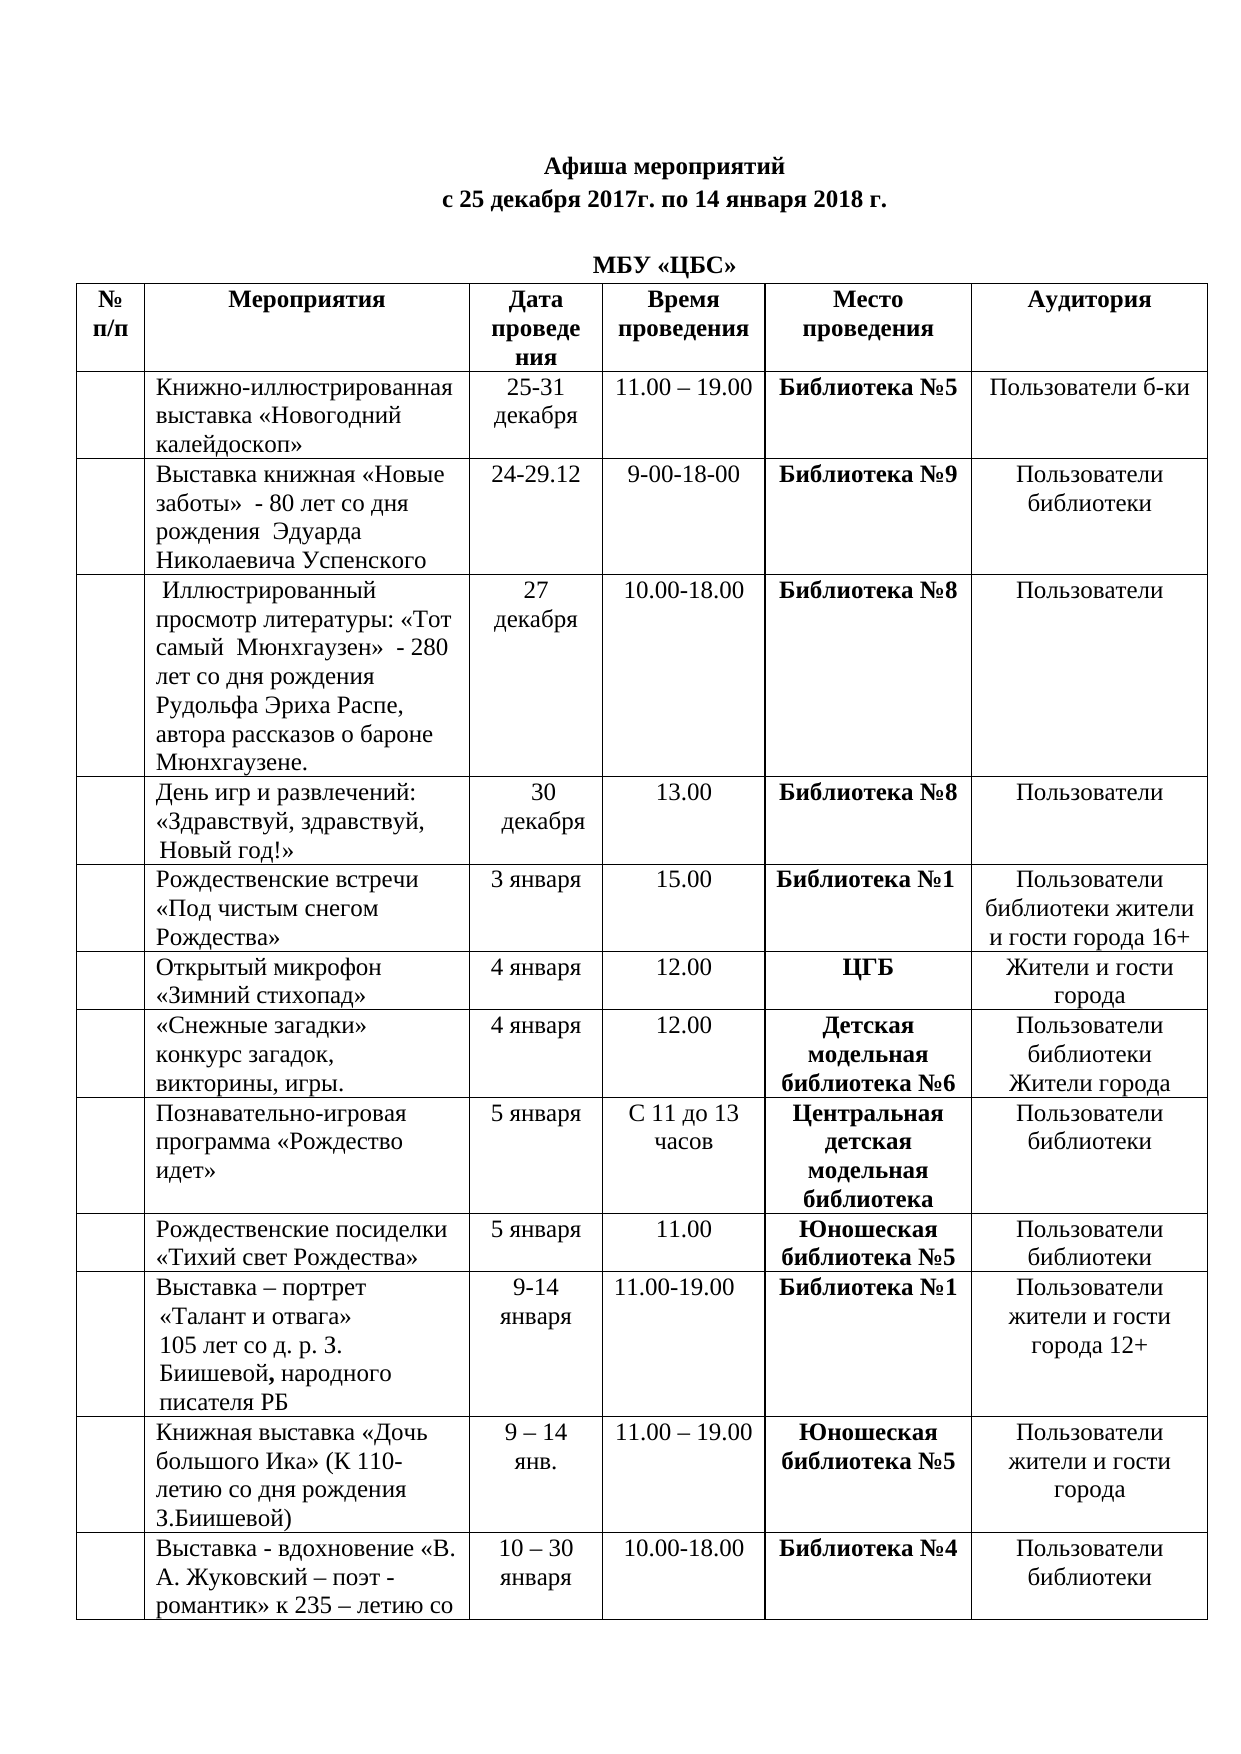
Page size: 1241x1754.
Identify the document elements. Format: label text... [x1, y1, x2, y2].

table_cell 11.00-19.00 [603, 1272, 764, 1416]
table_cell Пользователи библиотеки жители и гости города 16+ [972, 865, 1207, 951]
table_cell Пользователи библиотеки Жители города [972, 1010, 1207, 1097]
table_cell 5 января [470, 1214, 602, 1271]
table_cell Познавательно-игровая программа «Рождество идет» [145, 1098, 469, 1213]
table_cell 10.00-18.00 [603, 1533, 764, 1619]
table_cell Рождественские посиделки «Тихий свет Рождества» [145, 1214, 469, 1271]
text Афиша мероприятий [177, 151, 1152, 180]
table_cell Книжно-иллюстрированная выставка «Новогодний калейдоскоп» [145, 372, 469, 458]
table_cell [77, 372, 144, 458]
table_cell Библиотека №4 [766, 1533, 971, 1619]
table_cell Юношеская библиотека №5 [766, 1214, 971, 1271]
table_cell Библиотека №8 [766, 777, 971, 863]
table_cell [77, 952, 144, 1009]
table_cell Юношеская библиотека №5 [766, 1417, 971, 1532]
table_cell ЦГБ [766, 952, 971, 1009]
table_cell Пользователи библиотеки [972, 459, 1207, 574]
table_cell [77, 1010, 144, 1097]
table_cell 9 – 14 янв. [470, 1417, 602, 1532]
table_cell Пользователи [972, 777, 1207, 863]
table_cell [77, 575, 144, 776]
table_cell Библиотека №9 [766, 459, 971, 574]
table_cell Центральная детская модельная библиотека [766, 1098, 971, 1213]
table_cell 30 декабря [470, 777, 602, 863]
table_header Аудитория [972, 284, 1207, 371]
table_cell 9-00-18-00 [603, 459, 764, 574]
table_cell [77, 865, 144, 951]
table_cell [972, 1533, 1207, 1619]
table_cell 9-14 января [470, 1272, 602, 1416]
table_cell Библиотека №1 [766, 1272, 971, 1416]
table_header Время проведения [603, 284, 764, 371]
table_cell 3 января [470, 865, 602, 951]
table_cell Пользователи жители и гости города [972, 1417, 1207, 1532]
table_cell Выставка – портрет «Талант и отвага» 105 лет со д. р. З. Биишевой, народного писателя РБ [145, 1272, 469, 1416]
table_cell [77, 1272, 144, 1416]
table_cell 12.00 [603, 1010, 764, 1097]
table_cell 10.00-18.00 [603, 575, 764, 776]
table_cell [77, 1098, 144, 1213]
table_cell 10 – 30 января [470, 1533, 602, 1619]
table_header Мероприятия [145, 284, 469, 371]
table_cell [145, 1533, 469, 1619]
table_header Место проведения [766, 284, 971, 371]
table_cell Библиотека №1 [766, 865, 971, 951]
table_cell Пользователи библиотеки [972, 1098, 1207, 1213]
table_cell 25-31 декабря [470, 372, 602, 458]
table_header Дата проведе ния [470, 284, 602, 371]
table_cell 24-29.12 [470, 459, 602, 574]
table_cell С 11 до 13 часов [603, 1098, 764, 1213]
table_cell 13.00 [603, 777, 764, 863]
table_cell 4 января [470, 1010, 602, 1097]
table_cell Выставка книжная «Новые заботы» - 80 лет со дня рождения Эдуарда Николаевича Успенского [145, 459, 469, 574]
table_cell Жители и гости города [972, 952, 1207, 1009]
table_cell 4 января [470, 952, 602, 1009]
table_cell 15.00 [603, 865, 764, 951]
table_cell Открытый микрофон «Зимний стихопад» [145, 952, 469, 1009]
table_cell Пользователи [972, 575, 1207, 776]
table_cell [77, 1214, 144, 1271]
table_cell Пользователи б-ки [972, 372, 1207, 458]
table_header № п/п [77, 284, 144, 371]
text с 25 декабря 2017г. по 14 января 2018 г. [177, 184, 1152, 213]
table_cell Рождественские встречи «Под чистым снегом Рождества» [145, 865, 469, 951]
table_cell Иллюстрированный просмотр литературы: «Тот самый Мюнхгаузен» - 280 лет со дня рождения Рудольфа Эриха Распе, автора рассказов о бароне Мюнхгаузене. [145, 575, 469, 776]
table_cell [77, 1417, 144, 1532]
text МБУ «ЦБС» [177, 250, 1152, 279]
table_cell Библиотека №5 [766, 372, 971, 458]
table_cell 11.00 [603, 1214, 764, 1271]
table_cell День игр и развлечений: «Здравствуй, здравствуй, Новый год!» [145, 777, 469, 863]
table_cell 27 декабря [470, 575, 602, 776]
table_cell Книжная выставка «Дочь большого Ика» (К 110-летию со дня рождения З.Биишевой) [145, 1417, 469, 1532]
table_cell Библиотека №8 [766, 575, 971, 776]
table_cell 12.00 [603, 952, 764, 1009]
table_cell [77, 777, 144, 863]
table_cell Детская модельная библиотека №6 [766, 1010, 971, 1097]
table_cell Пользователи библиотеки [972, 1214, 1207, 1271]
table_cell [77, 1533, 144, 1619]
table_cell 11.00 – 19.00 [603, 1417, 764, 1532]
table_cell «Снежные загадки» конкурс загадок, викторины, игры. [145, 1010, 469, 1097]
table_cell [77, 459, 144, 574]
table_cell 11.00 – 19.00 [603, 372, 764, 458]
table_cell Пользователи жители и гости города 12+ [972, 1272, 1207, 1416]
table_cell 5 января [470, 1098, 602, 1213]
